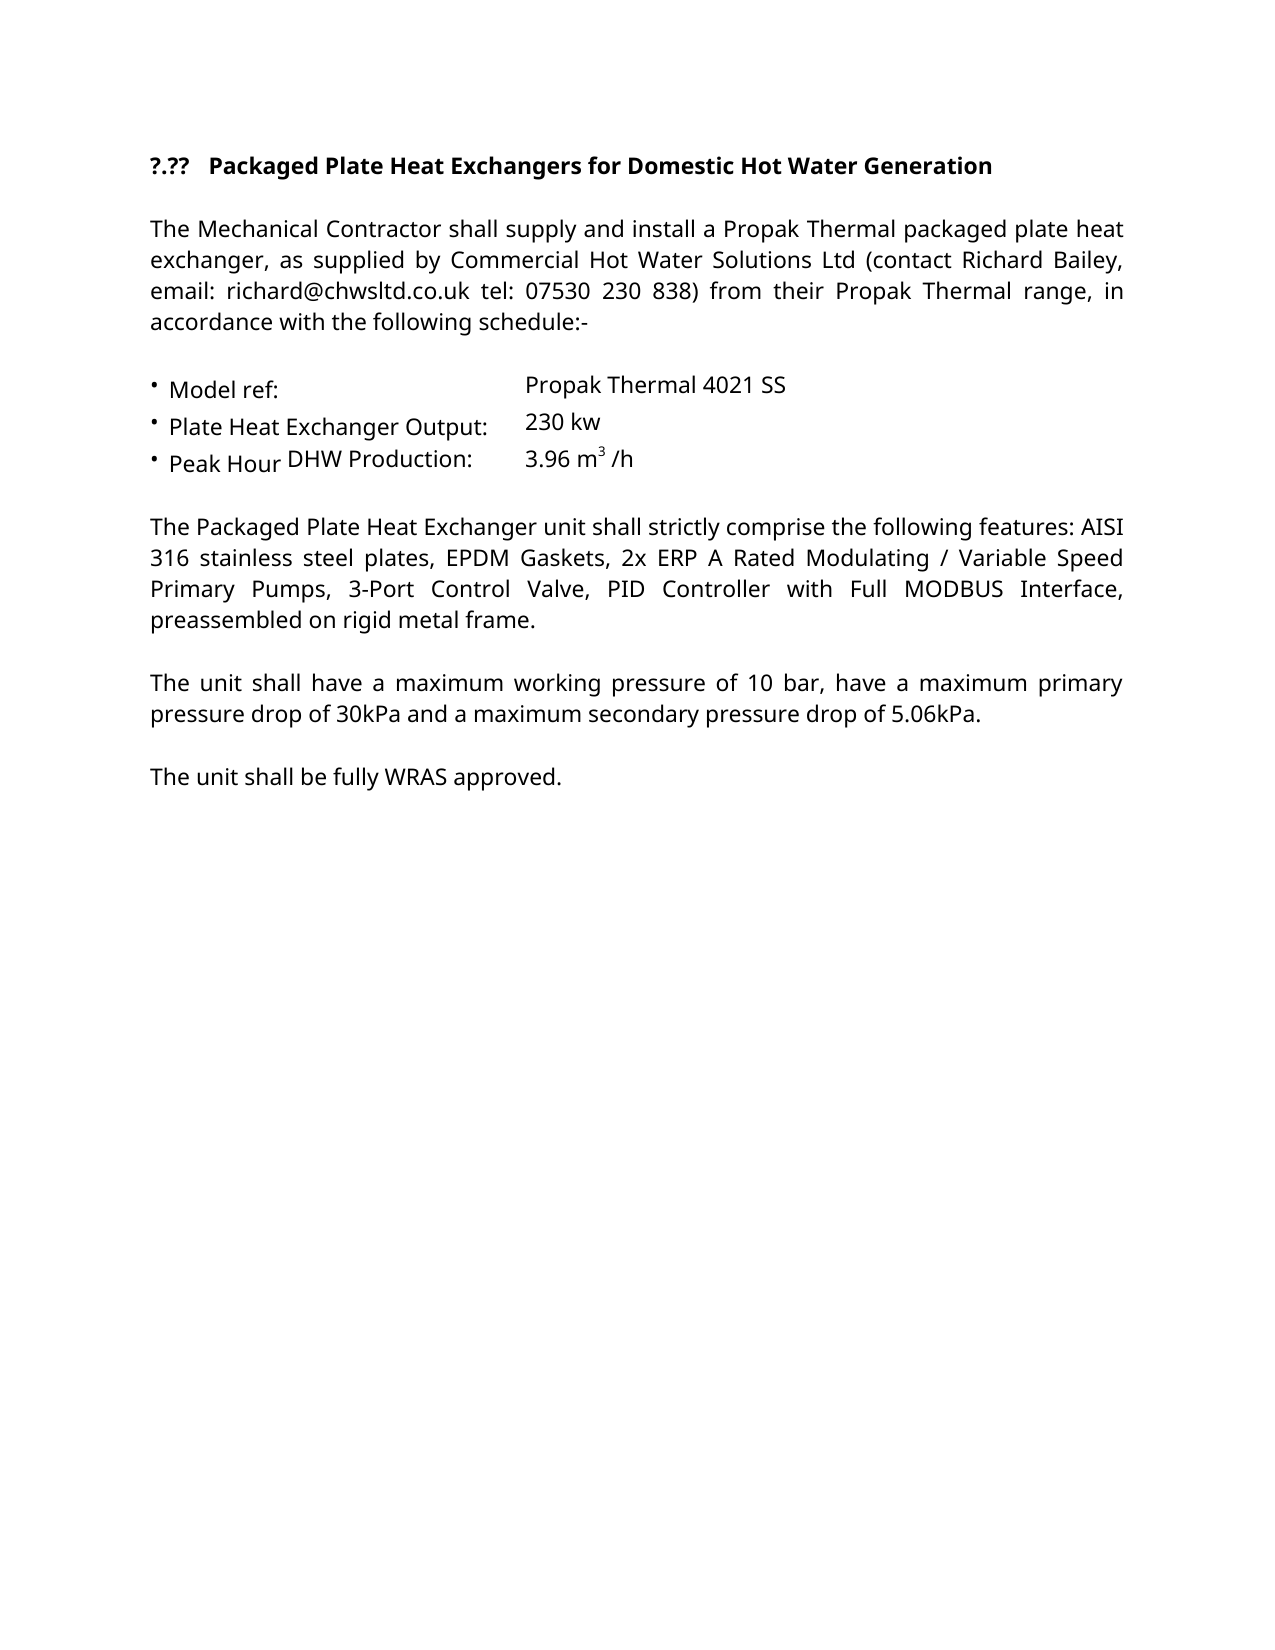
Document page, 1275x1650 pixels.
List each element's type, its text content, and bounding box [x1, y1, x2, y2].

text ?.?? Packaged Plate Heat Exchangers for Domestic Hot Water Generation [150, 150, 1125, 181]
text The Packaged Plate Heat Exchanger unit shall strictly comprise the following features: AISI 316 stainless steel plates, EPDM Gaskets, 2x ERP A Rated Modulating / Variable Speed Primary Pumps, 3-Port Control Valve, PID Controller with Full MODBUS Interface, preassembled on rigid metal frame. [150, 511, 1125, 636]
list Plate Heat Exchanger Output: 230 kw [150, 406, 1125, 442]
list Model ref: Propak Thermal 4021 SS [150, 369, 1125, 406]
text The unit shall be fully WRAS approved. [150, 761, 1125, 792]
text The unit shall have a maximum working pressure of 10 bar, have a maximum primary pressure drop of 30kPa and a maximum secondary pressure drop of 5.06kPa. [150, 667, 1125, 729]
list Peak Hour DHW Production: 3.96 m3 /h [150, 442, 1125, 479]
text The Mechanical Contractor shall supply and install a Propak Thermal packaged plate heat exchanger, as supplied by Commercial Hot Water Solutions Ltd (contact Richard Bailey, email: richard@chwsltd.co.uk tel: 07530 230 838) from their Propak Thermal range, in accordance with the following schedule:- [150, 212, 1125, 337]
